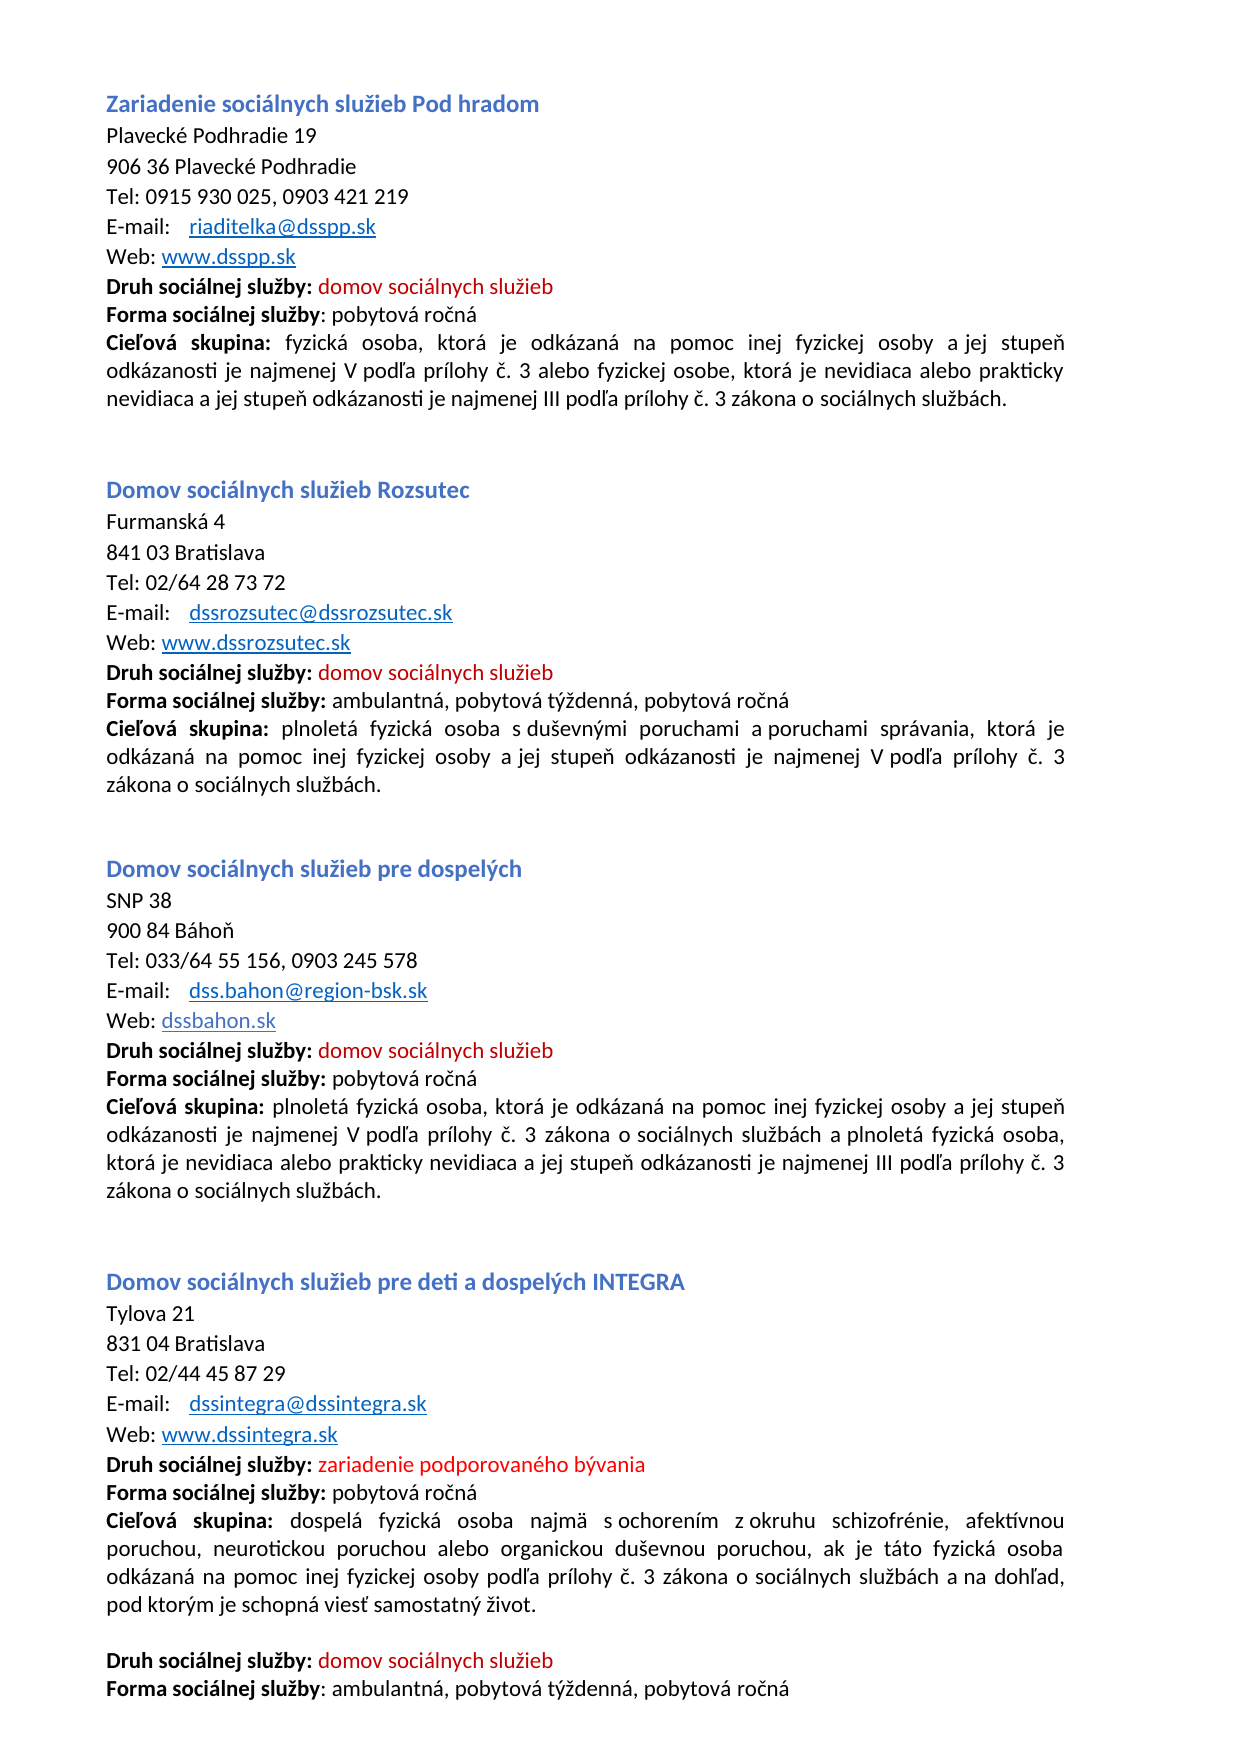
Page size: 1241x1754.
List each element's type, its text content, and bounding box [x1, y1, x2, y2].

text Tylova 21 [106, 1299, 1065, 1327]
text SNP 38 [106, 886, 1065, 914]
text E-mail: riaditelka@dsspp.sk Web: www.dsspp.sk [106, 212, 376, 270]
subtitle Domov sociálnych služieb pre deti a dospelých INTEGRA [106, 1266, 1065, 1297]
text Druh sociálnej služby: domov sociálnych služieb [106, 658, 1065, 686]
text Plavecké Podhradie 19 [106, 121, 1065, 149]
text Cieľová skupina: dospelá fyzická osoba najmä s ochorením z okruhu schizofrénie, afektívnou poruchou, neurotickou poruchou alebo organickou duševnou poruchou, ak je táto fyzická osoba odkázaná na pomoc inej fyzickej osoby podľa prílohy č. 3 zákona o sociálnych službách a na dohľad, pod ktorým je schopná viesť samostatný život. [106, 1506, 1065, 1618]
subtitle Domov sociálnych služieb pre dospelých [106, 853, 1065, 884]
text 831 04 Bratislava [106, 1329, 1065, 1357]
text Tel: 0915 930 025, 0903 421 219 [106, 182, 1065, 210]
text 906 36 Plavecké Podhradie [106, 152, 1065, 180]
text Furmanská 4 [106, 507, 1065, 535]
text Druh sociálnej služby: zariadenie podporovaného bývania [106, 1450, 1065, 1478]
text Druh sociálnej služby: domov sociálnych služieb [106, 1646, 1065, 1674]
text Cieľová skupina: plnoletá fyzická osoba, ktorá je odkázaná na pomoc inej fyzickej osoby a jej stupeň odkázanosti je najmenej V podľa prílohy č. 3 zákona o sociálnych službách a plnoletá fyzická osoba, ktorá je nevidiaca alebo prakticky nevidiaca a jej stupeň odkázanosti je najmenej III podľa prílohy č. 3 zákona o sociálnych službách. [106, 1092, 1065, 1204]
text Tel: 02/64 28 73 72 [106, 568, 1065, 596]
text Forma sociálnej služby: pobytová ročná [106, 1478, 1065, 1506]
subtitle Zariadenie sociálnych služieb Pod hradom [106, 89, 1065, 119]
text 900 84 Báhoň [106, 916, 1065, 944]
text 841 03 Bratislava [106, 538, 1065, 566]
text Forma sociálnej služby: ambulantná, pobytová týždenná, pobytová ročná [106, 686, 1065, 714]
text E-mail: dssintegra@dssintegra.sk Web: www.dssintegra.sk [106, 1389, 427, 1448]
text Forma sociálnej služby: pobytová ročná [106, 1064, 1065, 1092]
text Cieľová skupina: plnoletá fyzická osoba s duševnými poruchami a poruchami správania, ktorá je odkázaná na pomoc inej fyzickej osoby a jej stupeň odkázanosti je najmenej V podľa prílohy č. 3 zákona o sociálnych službách. [106, 714, 1065, 798]
text Cieľová skupina: fyzická osoba, ktorá je odkázaná na pomoc inej fyzickej osoby a jej stupeň odkázanosti je najmenej V podľa prílohy č. 3 alebo fyzickej osobe, ktorá je nevidiaca alebo prakticky nevidiaca a jej stupeň odkázanosti je najmenej III podľa prílohy č. 3 zákona o sociálnych službách. [106, 328, 1065, 413]
text Tel: 033/64 55 156, 0903 245 578 [106, 946, 1065, 974]
text Tel: 02/44 45 87 29 [106, 1359, 1065, 1387]
subtitle Domov sociálnych služieb Rozsutec [106, 474, 1065, 505]
text Forma sociálnej služby: ambulantná, pobytová týždenná, pobytová ročná [106, 1674, 1065, 1702]
text E-mail: dssrozsutec@dssrozsutec.sk Web: www.dssrozsutec.sk [106, 598, 452, 656]
text E-mail: dss.bahon@region-bsk.sk Web: dssbahon.sk [106, 977, 427, 1034]
text Druh sociálnej služby: domov sociálnych služieb [106, 1036, 1065, 1064]
text Druh sociálnej služby: domov sociálnych služieb [106, 272, 1065, 301]
text Forma sociálnej služby: pobytová ročná [106, 301, 1065, 328]
